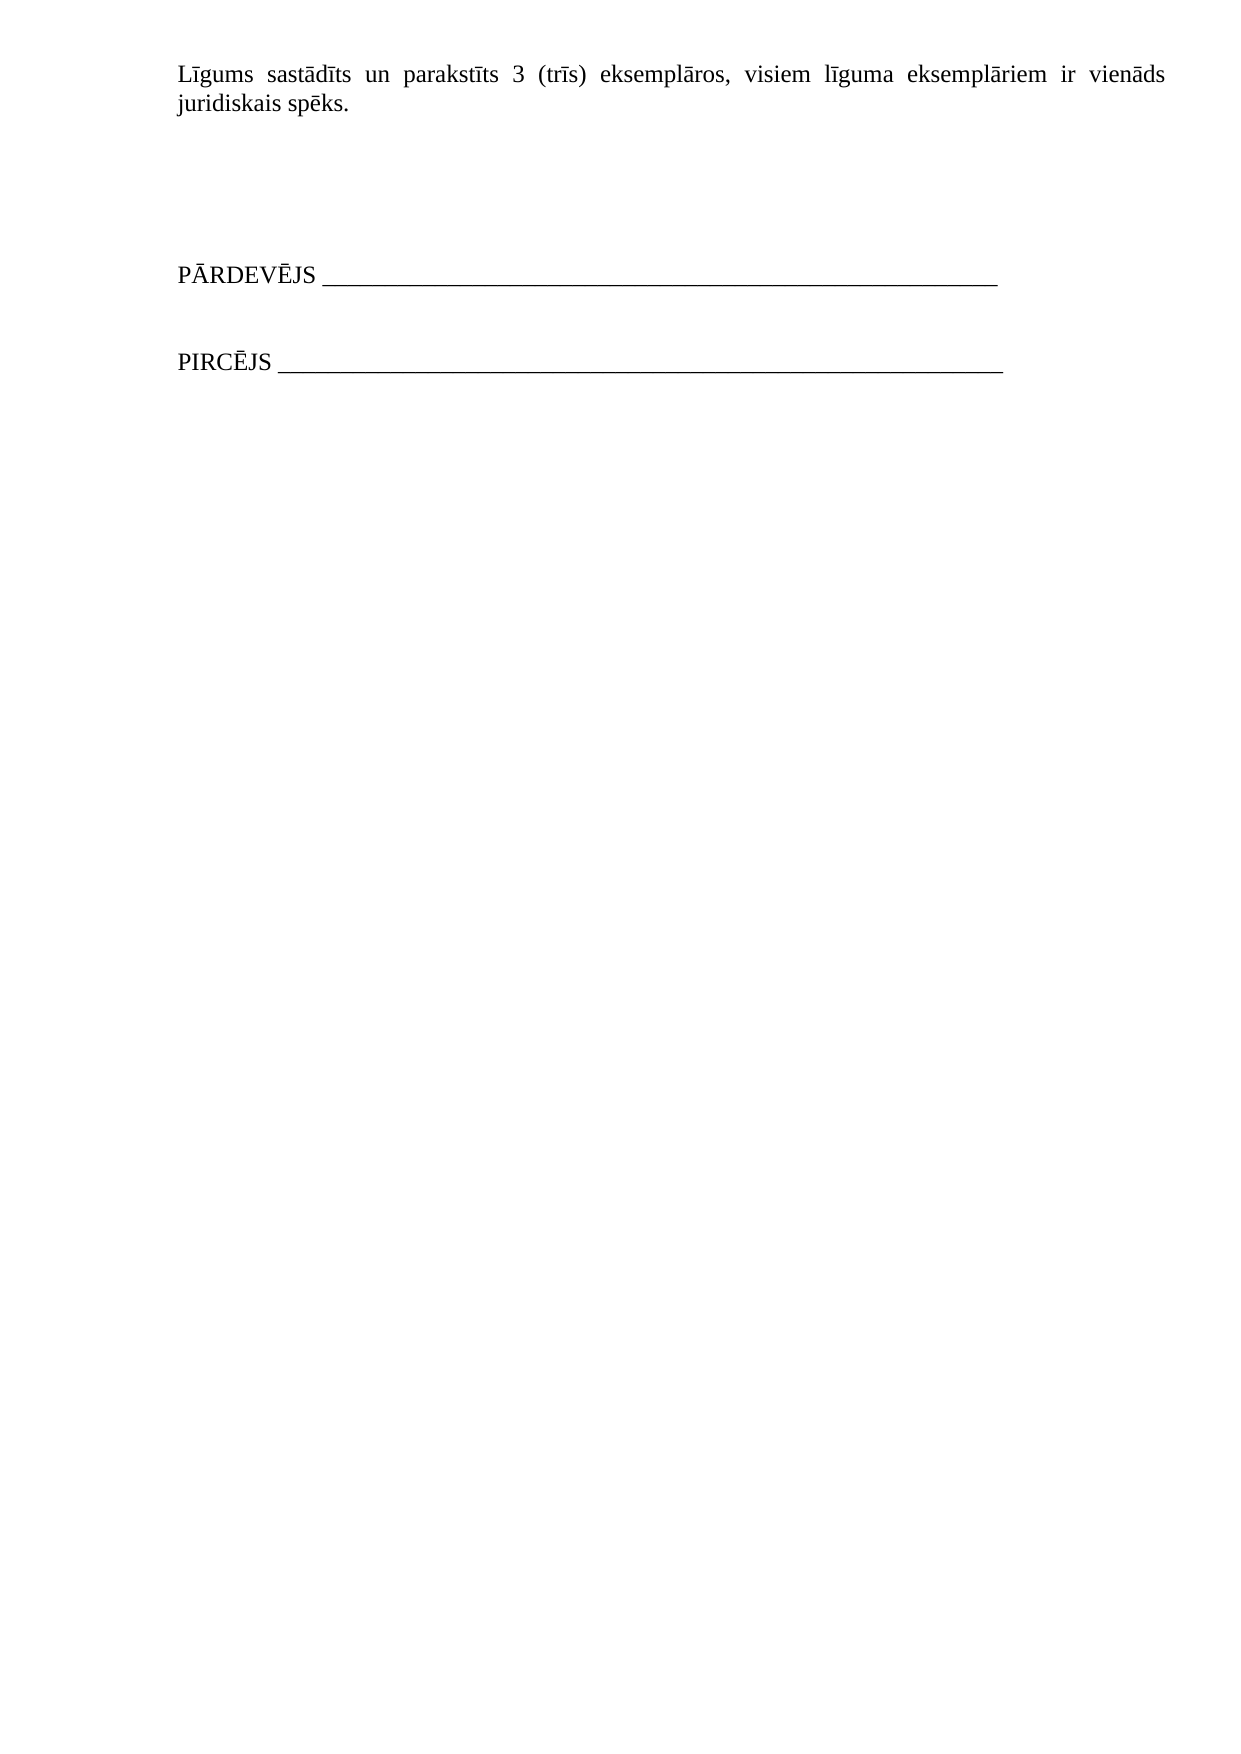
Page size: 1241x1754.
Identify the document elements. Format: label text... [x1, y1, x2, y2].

text PĀRDEVĒJS ______________________________________________________ [177, 260, 1166, 289]
text Līgums sastādīts un parakstīts 3 (trīs) eksemplāros, visiem līguma eksemplāriem ir vienāds juridiskais spēks. [177, 59, 1166, 117]
text PIRCĒJS __________________________________________________________ [177, 347, 1166, 375]
